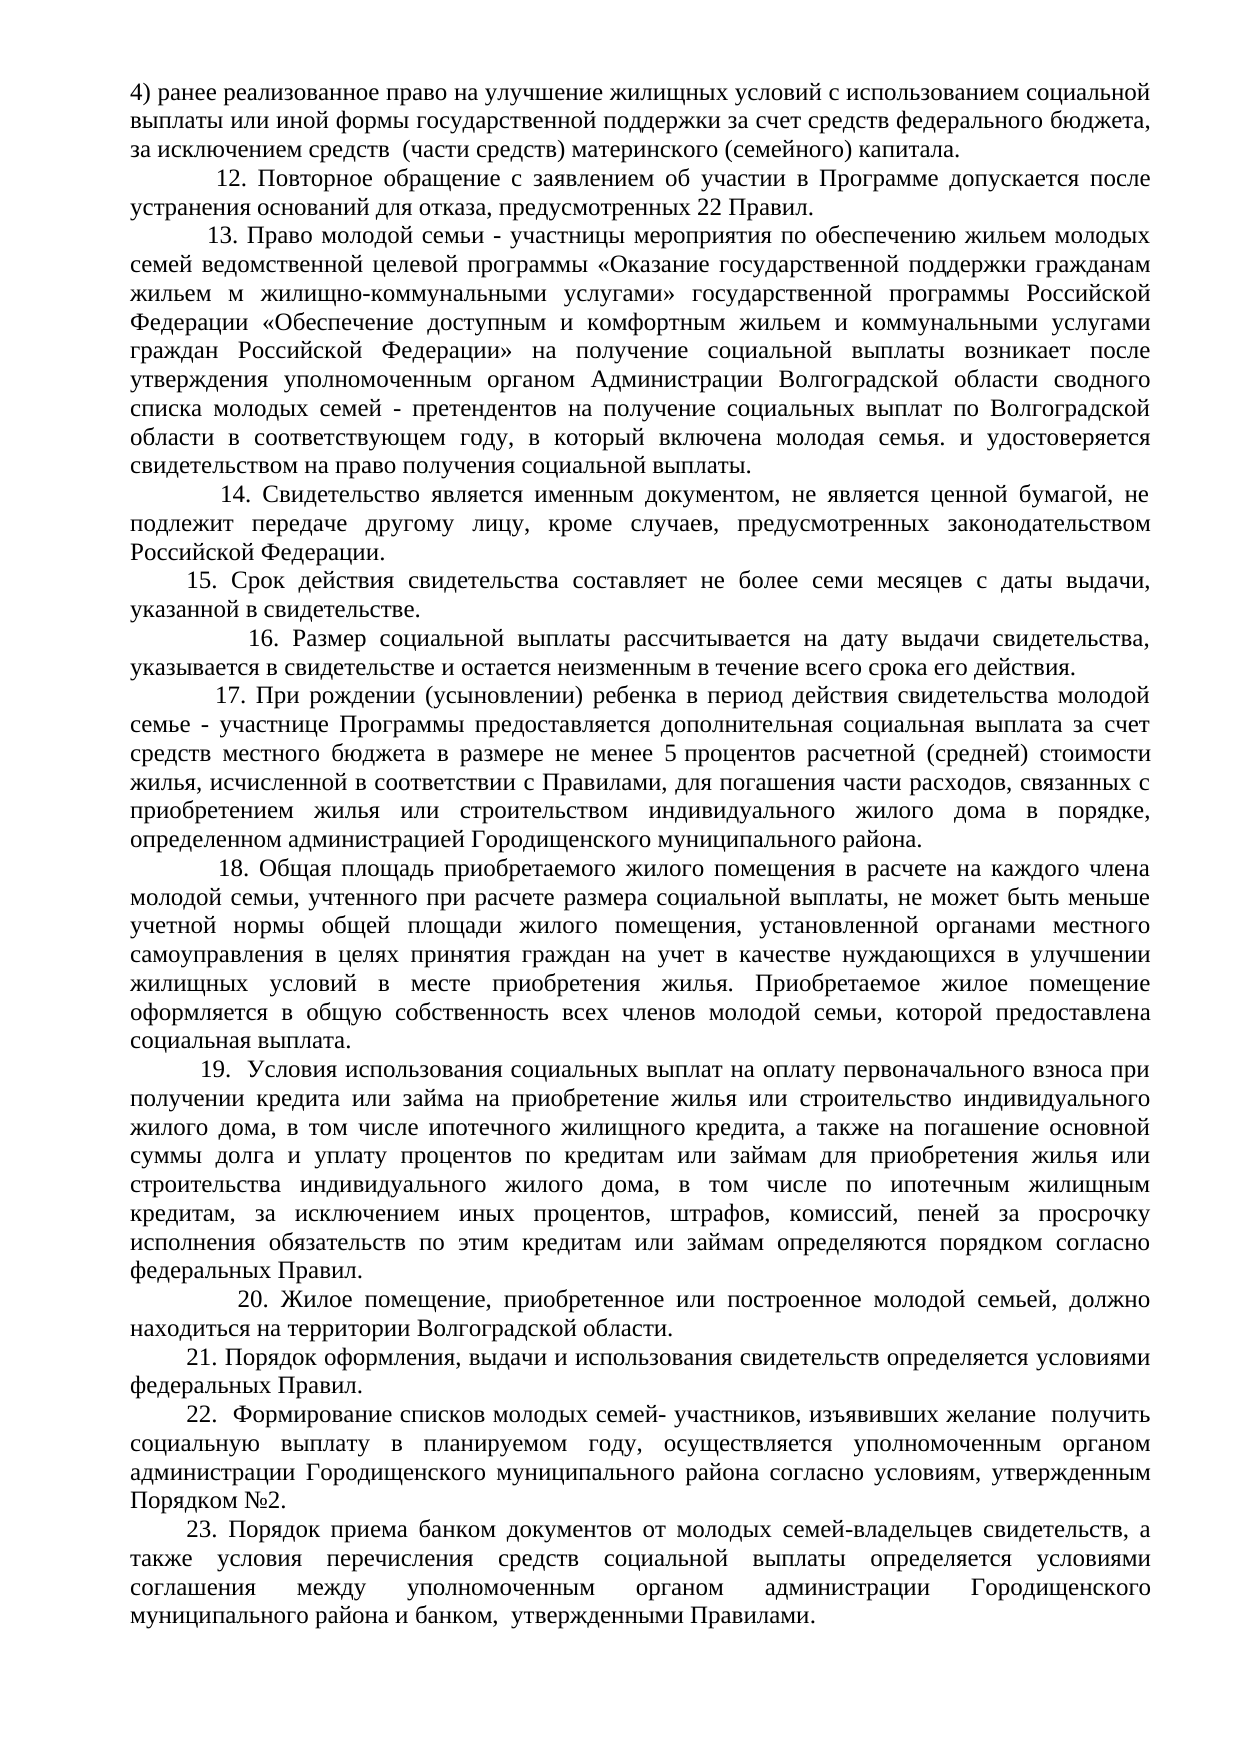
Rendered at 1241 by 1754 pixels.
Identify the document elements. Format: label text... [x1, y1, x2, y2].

text 23. Порядок приема банком документов от молодых семей-владельцев свидетельств, а также условия перечисления средств социальной выплаты определяется условиями соглашения между уполномоченным органом администрации Городищенского муниципального района и банком, утвержденными Правилами. [130, 1514, 1152, 1629]
text 16. Размер социальной выплаты рассчитывается на дату выдачи свидетельства, указывается в свидетельстве и остается неизменным в течение всего срока его действия. [130, 623, 1152, 681]
text 15. Срок действия свидетельства составляет не более семи месяцев с даты выдачи, указанной в свидетельстве. [130, 566, 1152, 623]
text 14. Свидетельство является именным документом, не является ценной бумагой, не подлежит передаче другому лицу, кроме случаев, предусмотренных законодательством Российской Федерации. [130, 479, 1152, 566]
text 22. Формирование списков молодых семей- участников, изъявивших желание получить социальную выплату в планируемом году, осуществляется уполномоченным органом администрации Городищенского муниципального района согласно условиям, утвержденным Порядком №2. [130, 1399, 1152, 1514]
text 18. Общая площадь приобретаемого жилого помещения в расчете на каждого члена молодой семьи, учтенного при расчете размера социальной выплаты, не может быть меньше учетной нормы общей площади жилого помещения, установленной органами местного самоуправления в целях принятия граждан на учет в качестве нуждающихся в улучшении жилищных условий в месте приобретения жилья. Приобретаемое жилое помещение оформляется в общую собственность всех членов молодой семьи, которой предоставлена социальная выплата. [130, 853, 1152, 1054]
text 13. Право молодой семьи - участницы мероприятия по обеспечению жильем молодых семей ведомственной целевой программы «Оказание государственной поддержки гражданам жильем м жилищно-коммунальными услугами» государственной программы Российской Федерации «Обеспечение доступным и комфортным жильем и коммунальными услугами граждан Российской Федерации» на получение социальной выплаты возникает после утверждения уполномоченным органом Администрации Волгоградской области сводного списка молодых семей - претендентов на получение социальных выплат по Волгоградской области в соответствующем году, в который включена молодая семья. и удостоверяется свидетельством на право получения социальной выплаты. [130, 221, 1152, 479]
text 20. Жилое помещение, приобретенное или построенное молодой семьей, должно находиться на территории Волгоградской области. [130, 1284, 1152, 1342]
text 21. Порядок оформления, выдачи и использования свидетельств определяется условиями федеральных Правил. [130, 1342, 1152, 1399]
text 17. При рождении (усыновлении) ребенка в период действия свидетельства молодой семье - участнице Программы предоставляется дополнительная социальная выплата за счет средств местного бюджета в размере не менее 5 процентов расчетной (средней) стоимости жилья, исчисленной в соответствии с Правилами, для погашения части расходов, связанных с приобретением жилья или строительством индивидуального жилого дома в порядке, определенном администрацией Городищенского муниципального района. [130, 681, 1152, 853]
text 12. Повторное обращение с заявлением об участии в Программе допускается после устранения оснований для отказа, предусмотренных 22 Правил. [130, 163, 1152, 221]
text 19. Условия использования социальных выплат на оплату первоначального взноса при получении кредита или займа на приобретение жилья или строительство индивидуального жилого дома, в том числе ипотечного жилищного кредита, а также на погашение основной суммы долга и уплату процентов по кредитам или займам для приобретения жилья или строительства индивидуального жилого дома, в том числе по ипотечным жилищным кредитам, за исключением иных процентов, штрафов, комиссий, пеней за просрочку исполнения обязательств по этим кредитам или займам определяются порядком согласно федеральных Правил. [130, 1054, 1152, 1284]
text 4) ранее реализованное право на улучшение жилищных условий с использованием социальной выплаты или иной формы государственной поддержки за счет средств федерального бюджета, за исключением средств (части средств) материнского (семейного) капитала. [130, 77, 1152, 163]
